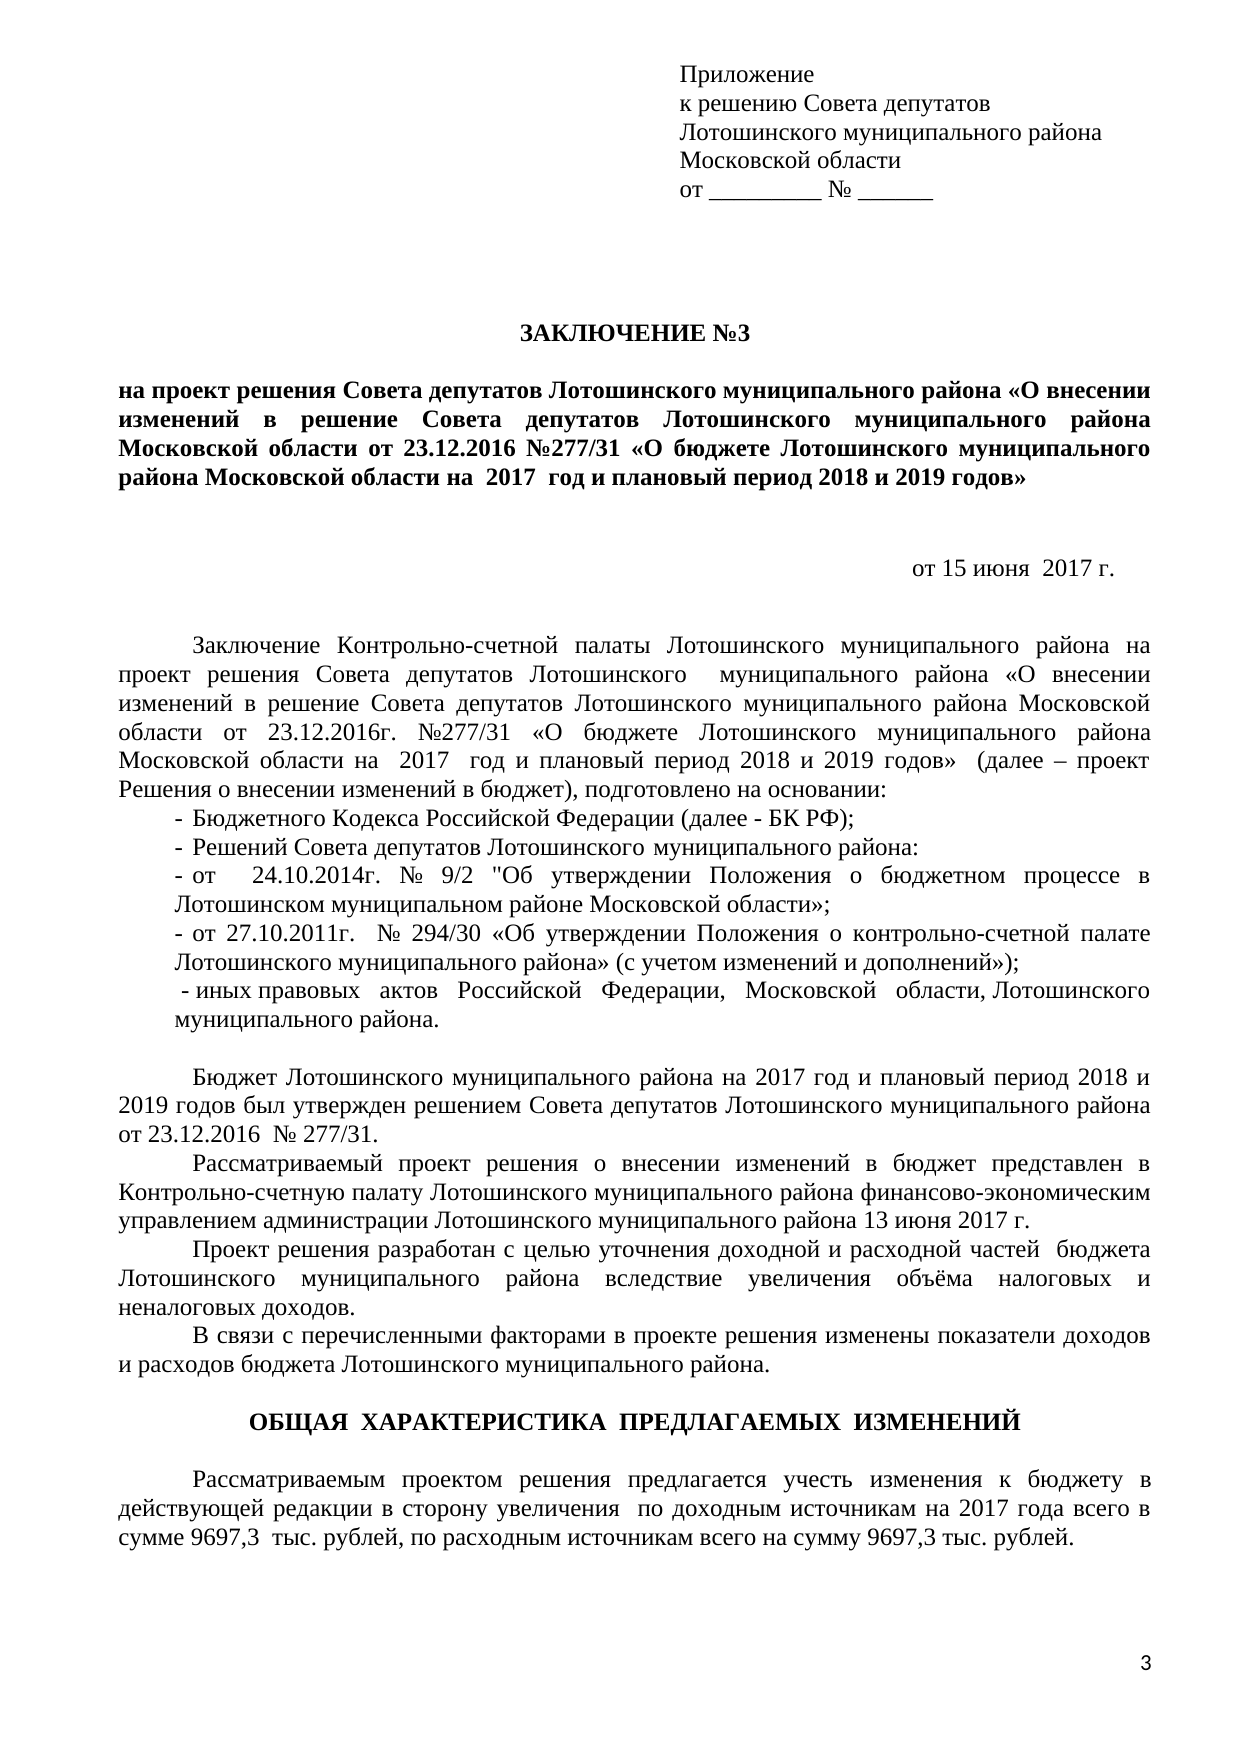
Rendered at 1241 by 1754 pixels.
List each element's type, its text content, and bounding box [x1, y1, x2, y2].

list Решений Совета депутатов Лотошинского муниципального района: [174, 832, 1152, 860]
text Заключение Контрольно-счетной палаты Лотошинского муниципального района на проект решения Совета депутатов Лотошинского муниципального района «О внесении изменений в решение Совета депутатов Лотошинского муниципального района Московской области от 23.12.2016г. №277/31 «О бюджете Лотошинского муниципального района Московской области на 2017 год и плановый период 2018 и 2019 годов» (далее – проект Решения о внесении изменений в бюджет), подготовлено на основании: [118, 630, 1152, 803]
list от 27.10.2011г. № 294/30 «Об утверждении Положения о контрольно-счетной палате Лотошинского муниципального района» (с учетом изменений и дополнений»); [174, 918, 1152, 975]
list от 24.10.2014г. № 9/2 "Об утверждении Положения о бюджетном процессе в Лотошинском муниципальном районе Московской области»; [174, 860, 1152, 918]
text к решению Совета депутатов Лотошинского муниципального района [679, 88, 1152, 145]
text Московской области [679, 145, 1152, 174]
text В связи с перечисленными факторами в проекте решения изменены показатели доходов и расходов бюджета Лотошинского муниципального района. [118, 1320, 1152, 1378]
text от _________ № ______ [679, 174, 1152, 203]
text ЗАКЛЮЧЕНИЕ №3 [118, 318, 1152, 347]
text от 15 июня 2017 г. [118, 553, 1152, 581]
text Приложение [679, 59, 1152, 88]
text ОБЩАЯ ХАРАКТЕРИСТИКА ПРЕДЛАГАЕМЫХ ИЗМЕНЕНИЙ [118, 1407, 1152, 1435]
text Рассматриваемый проект решения о внесении изменений в бюджет представлен в Контрольно-счетную палату Лотошинского муниципального района финансово-экономическим управлением администрации Лотошинского муниципального района 13 июня 2017 г. [118, 1148, 1152, 1234]
text Рассматриваемым проектом решения предлагается учесть изменения к бюджету в действующей редакции в сторону увеличения по доходным источникам на 2017 года всего в сумме 9697,3 тыс. рублей, по расходным источникам всего на сумму 9697,3 тыс. рублей. [118, 1464, 1152, 1550]
text Проект решения разработан с целью уточнения доходной и расходной частей бюджета Лотошинского муниципального района вследствие увеличения объёма налоговых и неналоговых доходов. [118, 1234, 1152, 1320]
text на проект решения Совета депутатов Лотошинского муниципального района «О внесении изменений в решение Совета депутатов Лотошинского муниципального района Московской области от 23.12.2016 №277/31 «О бюджете Лотошинского муниципального района Московской области на 2017 год и плановый период 2018 и 2019 годов» [118, 375, 1152, 490]
list Бюджетного Кодекса Российской Федерации (далее - БК РФ); [174, 803, 1152, 832]
text - иных правовых актов Российской Федерации, Московской области, Лотошинского муниципального района. [174, 975, 1152, 1033]
text Бюджет Лотошинского муниципального района на 2017 год и плановый период 2018 и 2019 годов был утвержден решением Совета депутатов Лотошинского муниципального района от 23.12.2016 № 277/31. [118, 1062, 1152, 1148]
